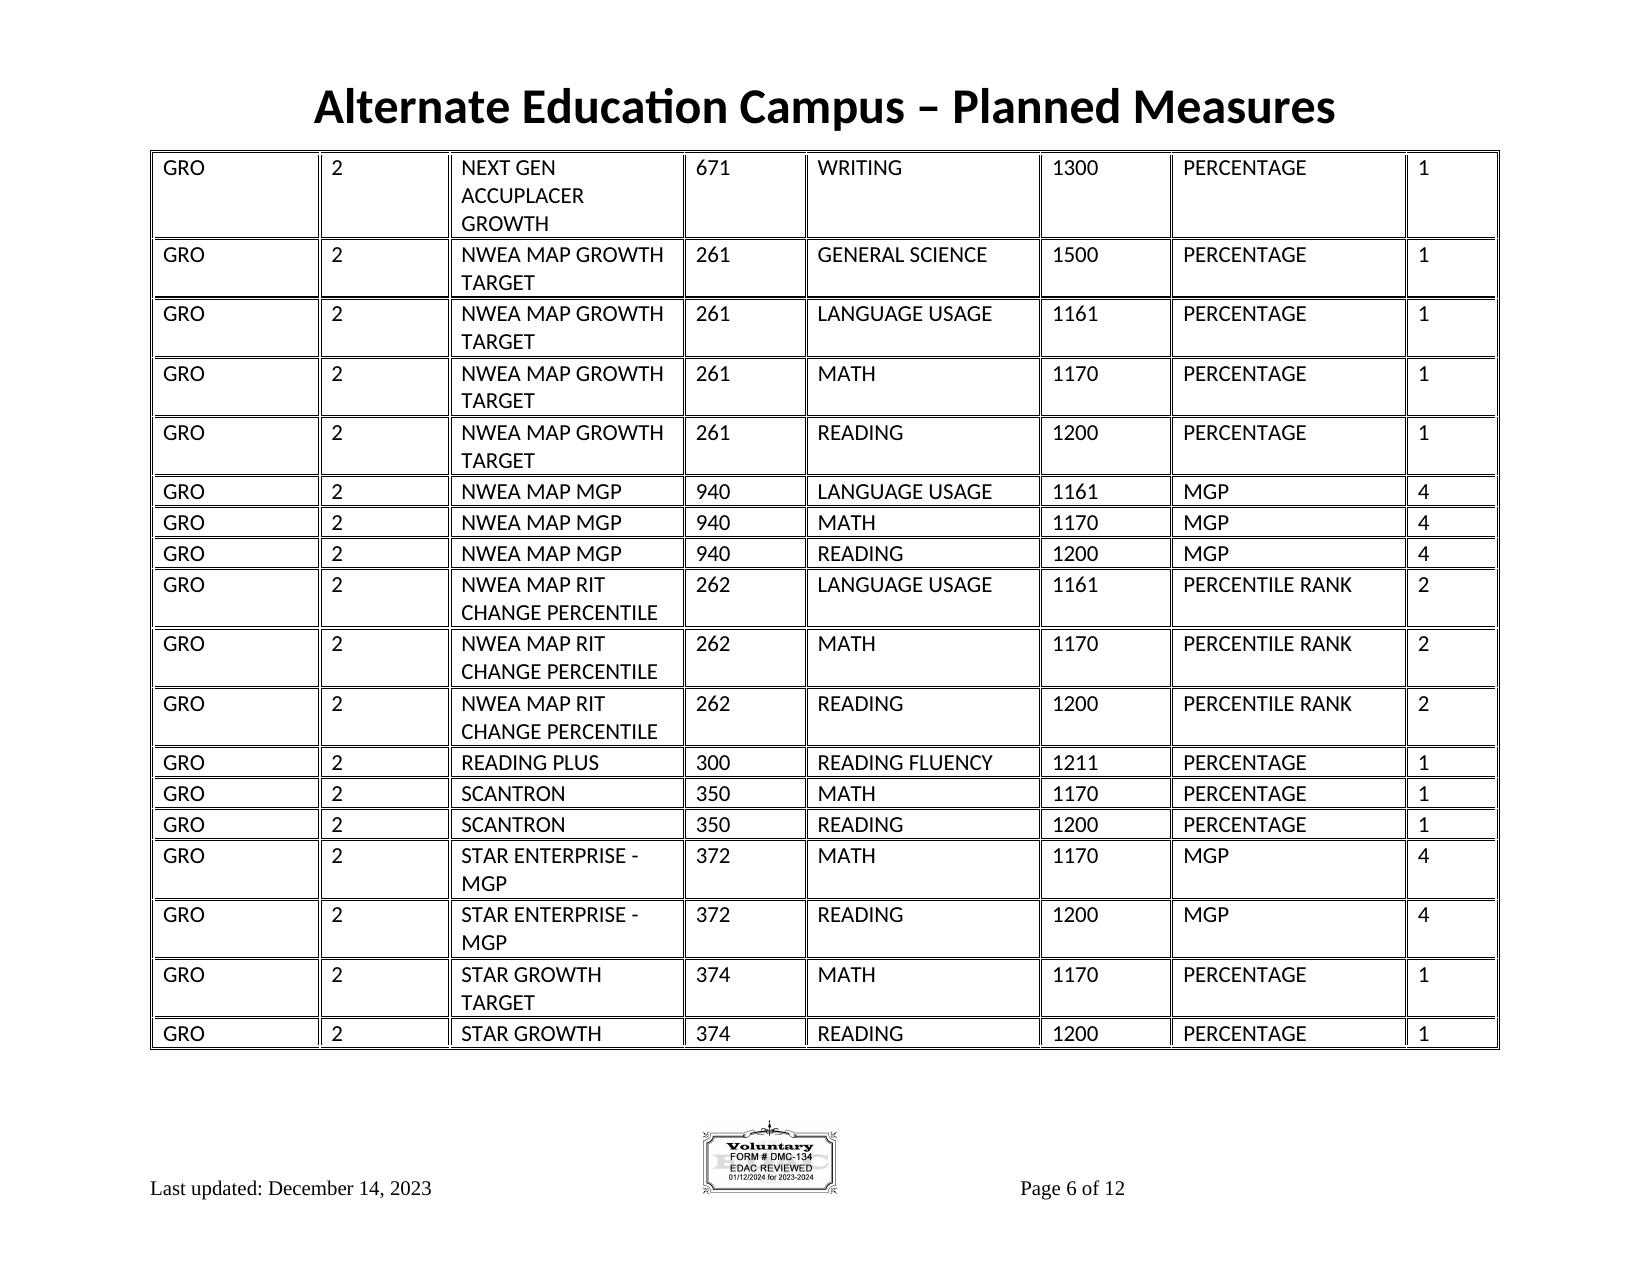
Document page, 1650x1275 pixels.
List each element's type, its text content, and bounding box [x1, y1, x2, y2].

table_cell MGP [1173, 539, 1405, 567]
table_cell GRO [152, 505, 320, 536]
table_cell SCANTRON [452, 779, 683, 807]
table_cell GRO [152, 776, 320, 807]
table_cell 1200 [1042, 689, 1170, 745]
table_cell 350 [686, 810, 805, 838]
table_cell MATH [808, 630, 1039, 686]
table_cell PERCENTILE RANK [1173, 570, 1405, 626]
table_cell PERCENTILE RANK [1173, 630, 1405, 686]
table_cell GRO [153, 356, 318, 415]
table_cell 2 [322, 960, 448, 1016]
table_cell 4 [1406, 505, 1498, 536]
table_cell 2 [322, 240, 448, 296]
table_cell GRO [152, 838, 320, 897]
table_cell 262 [686, 630, 805, 686]
table_cell 350 [686, 779, 805, 807]
table_cell NWEA MAP MGP [452, 477, 683, 505]
table_cell 261 [686, 300, 805, 356]
table_cell PERCENTAGE [1173, 748, 1405, 776]
table_cell GRO [152, 807, 320, 838]
table_cell READING PLUS [452, 748, 683, 776]
table_cell MATH [808, 359, 1039, 415]
table_cell PERCENTILE RANK [1173, 689, 1405, 745]
table_cell PERCENTAGE [1172, 1019, 1406, 1047]
table_cell 2 [322, 748, 448, 776]
table_cell NWEA MAP RIT CHANGE PERCENTILE [452, 630, 683, 686]
table_cell 261 [686, 418, 805, 474]
table_cell 1 [1408, 356, 1497, 415]
table_cell 2 [322, 779, 448, 807]
table_cell PERCENTAGE [1173, 779, 1405, 807]
table_cell PERCENTAGE [1172, 153, 1406, 237]
table_cell GRO [153, 686, 318, 745]
table_cell 261 [686, 359, 805, 415]
table_cell 2 [1406, 567, 1498, 626]
table_cell 1200 [1042, 418, 1170, 474]
table_cell LANGUAGE USAGE [808, 300, 1039, 356]
table_cell 1 [1406, 237, 1498, 296]
table_cell 1170 [1042, 630, 1170, 686]
table_cell LANGUAGE USAGE [808, 570, 1039, 626]
table_cell 1 [1406, 776, 1498, 807]
table_cell 261 [686, 240, 805, 296]
table_cell 262 [686, 570, 805, 626]
table_cell 2 [322, 689, 448, 745]
table_cell 2 [322, 841, 448, 897]
table_cell NWEA MAP GROWTH TARGET [452, 359, 683, 415]
table_cell READING [808, 810, 1039, 838]
table_cell 2 [1406, 626, 1498, 686]
table_cell 2 [322, 630, 448, 686]
table_cell 1170 [1042, 508, 1170, 536]
table_cell 1200 [1041, 1016, 1172, 1047]
table_cell 262 [686, 689, 805, 745]
table_cell 374 [686, 960, 805, 1016]
table_cell 2 [320, 151, 450, 237]
table_cell 940 [686, 477, 805, 505]
table_cell 1 [1408, 745, 1497, 776]
table_cell 300 [686, 748, 805, 776]
table_cell 1200 [1042, 901, 1170, 957]
table_cell 2 [320, 1016, 450, 1047]
table_cell 1200 [1042, 539, 1170, 567]
table_cell GRO [152, 536, 320, 567]
table_cell STAR ENTERPRISE - MGP [452, 901, 683, 957]
table_cell 1161 [1042, 300, 1170, 356]
table_cell 1 [1406, 1016, 1497, 1047]
table_cell GRO [153, 898, 318, 957]
table_cell WRITING [806, 151, 1041, 237]
table_cell NWEA MAP GROWTH TARGET [452, 240, 683, 296]
table_cell STAR GROWTH TARGET [452, 960, 683, 1016]
table_cell GRO [153, 957, 318, 1016]
table_cell MGP [1173, 477, 1405, 505]
table_cell MATH [808, 508, 1039, 536]
table_cell 1161 [1042, 477, 1170, 505]
table_cell 372 [686, 841, 805, 897]
table_cell PERCENTAGE [1173, 418, 1405, 474]
table_cell 2 [322, 418, 448, 474]
table_cell 1 [1408, 957, 1497, 1016]
table_cell MATH [808, 960, 1039, 1016]
table_cell GRO [152, 237, 320, 296]
table_cell NWEA MAP RIT CHANGE PERCENTILE [452, 570, 683, 626]
table_cell GRO [152, 151, 320, 237]
table_cell 1 [1408, 296, 1497, 356]
table_cell 1 [1406, 153, 1497, 237]
table_cell MATH [808, 841, 1039, 897]
table_cell 1170 [1042, 841, 1170, 897]
table_cell 1161 [1042, 570, 1170, 626]
table_cell STAR GROWTH TARGET [450, 1019, 684, 1047]
table_cell SCANTRON [452, 810, 683, 838]
table_cell GRO [152, 626, 320, 686]
table_cell GRO [153, 296, 318, 356]
table_cell READING [806, 1016, 1041, 1047]
table_cell 1 [1408, 415, 1497, 474]
table_cell 4 [1406, 536, 1498, 567]
table_cell 940 [686, 539, 805, 567]
table_cell MGP [1173, 841, 1405, 897]
table_cell 374 [684, 1019, 806, 1047]
table_cell READING [808, 689, 1039, 745]
table_cell NWEA MAP MGP [452, 539, 683, 567]
table_cell GRO [153, 415, 318, 474]
table_cell 671 [684, 153, 806, 237]
table_cell 1 [1406, 807, 1498, 838]
table_cell MGP [1173, 508, 1405, 536]
table_cell 1300 [1041, 151, 1172, 237]
table_cell 2 [322, 810, 448, 838]
table_cell READING [808, 901, 1039, 957]
table_cell 4 [1406, 838, 1498, 897]
table_cell 1170 [1042, 960, 1170, 1016]
table_cell 2 [1408, 686, 1497, 745]
table_cell MATH [808, 779, 1039, 807]
table_cell GRO [152, 474, 320, 505]
table_cell NWEA MAP GROWTH TARGET [452, 300, 683, 356]
table_cell GRO [153, 745, 318, 776]
table_cell PERCENTAGE [1173, 300, 1405, 356]
table_cell NWEA MAP GROWTH TARGET [452, 418, 683, 474]
picture [702, 1120, 839, 1196]
table_cell 2 [322, 570, 448, 626]
table_cell 1211 [1042, 748, 1170, 776]
table_cell 2 [322, 901, 448, 957]
table_cell PERCENTAGE [1173, 960, 1405, 1016]
table_cell PERCENTAGE [1173, 359, 1405, 415]
table_cell NEXT GEN ACCUPLACER GROWTH [450, 153, 684, 237]
table_cell PERCENTAGE [1173, 810, 1405, 838]
table_cell GRO [153, 1016, 320, 1047]
table_cell GENERAL SCIENCE [808, 240, 1039, 296]
table_cell READING [808, 539, 1039, 567]
table_cell 1170 [1042, 359, 1170, 415]
table_cell READING FLUENCY [808, 748, 1039, 776]
table_cell LANGUAGE USAGE [808, 477, 1039, 505]
table_cell 2 [322, 539, 448, 567]
table_cell NWEA MAP RIT CHANGE PERCENTILE [452, 689, 683, 745]
table_cell 372 [686, 901, 805, 957]
table_cell PERCENTAGE [1173, 240, 1405, 296]
table_cell READING [808, 418, 1039, 474]
table_cell 940 [686, 508, 805, 536]
table_cell NWEA MAP MGP [452, 508, 683, 536]
table_cell 2 [322, 477, 448, 505]
table_cell MGP [1173, 901, 1405, 957]
table_cell 1200 [1042, 810, 1170, 838]
table_cell 1170 [1042, 779, 1170, 807]
table_cell 2 [322, 359, 448, 415]
table_cell 1500 [1042, 240, 1170, 296]
table_cell 4 [1408, 898, 1497, 957]
table_cell GRO [152, 567, 320, 626]
table_cell 2 [322, 508, 448, 536]
table_cell STAR ENTERPRISE - MGP [452, 841, 683, 897]
table_cell 4 [1406, 474, 1498, 505]
table_cell 2 [322, 300, 448, 356]
